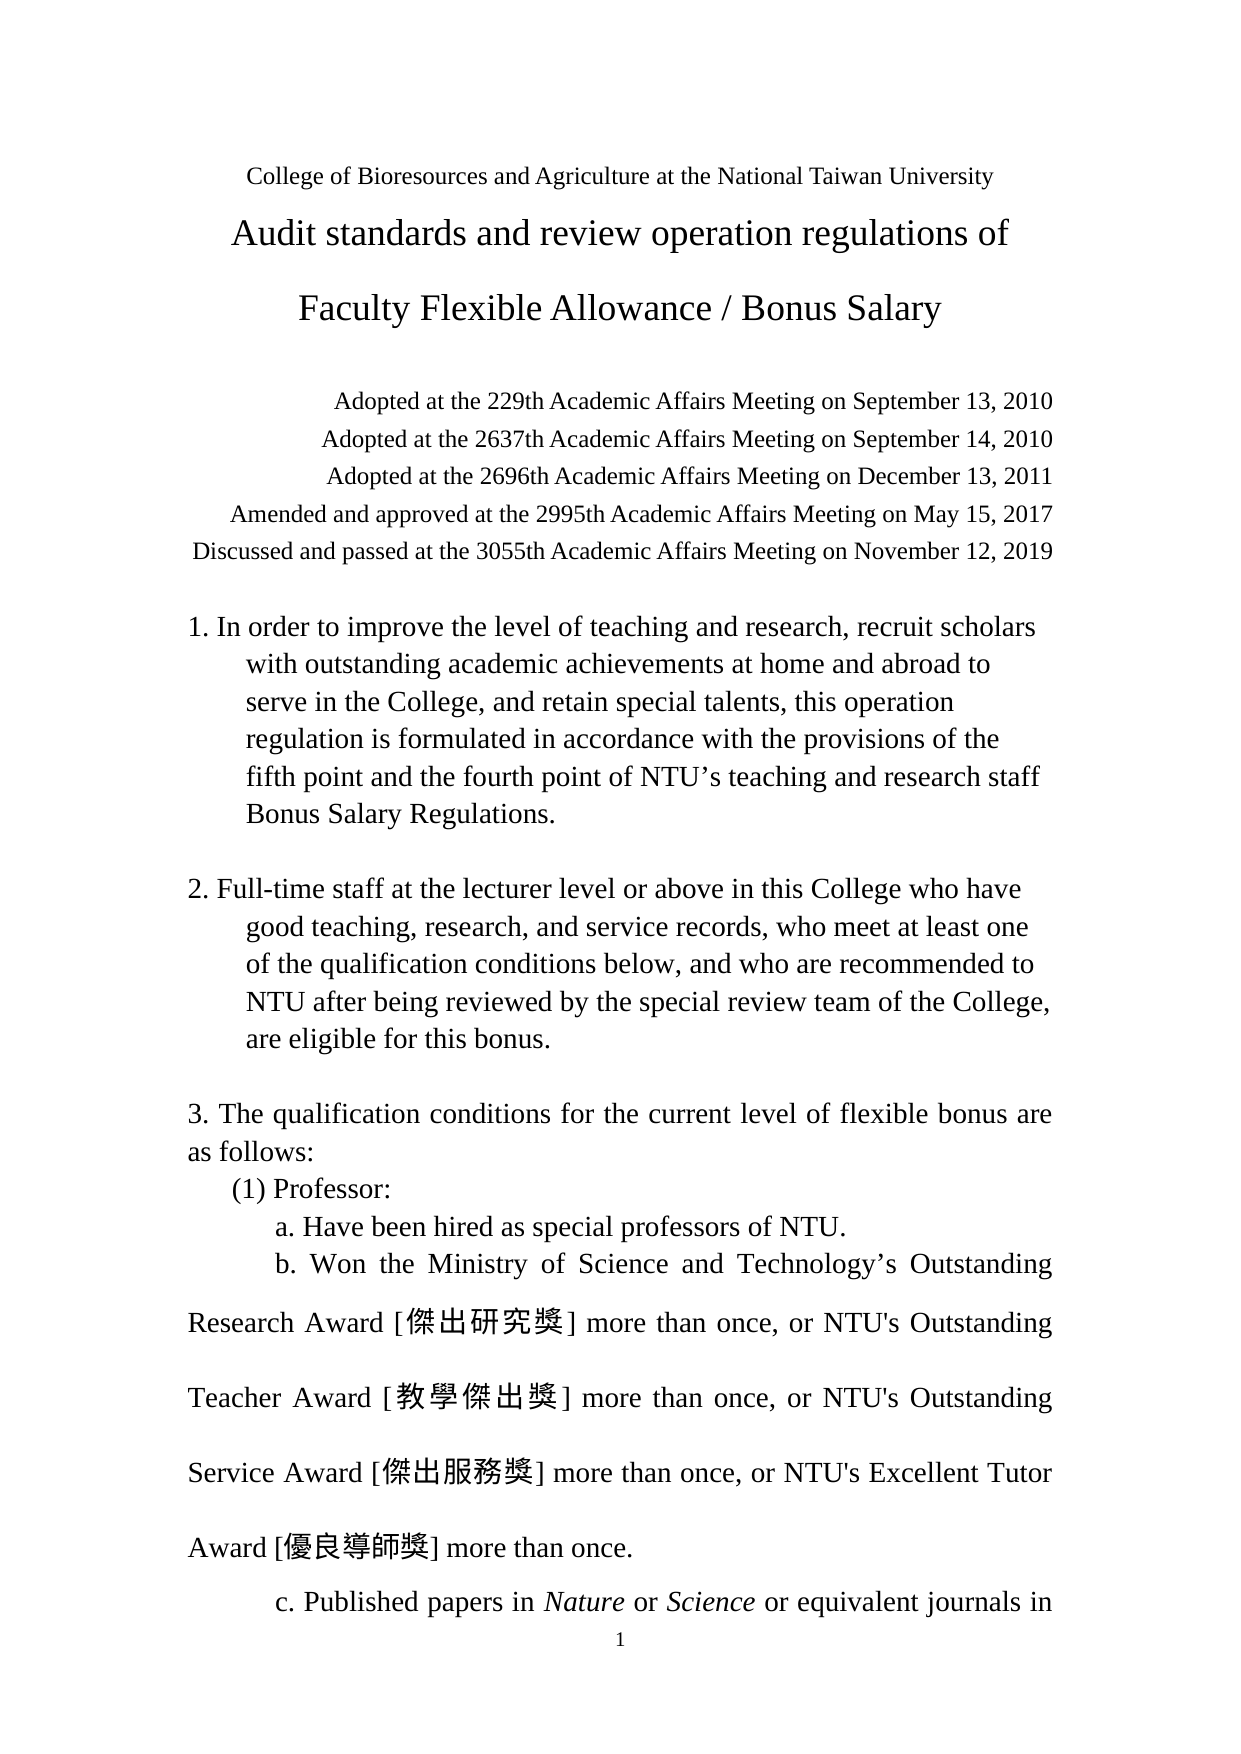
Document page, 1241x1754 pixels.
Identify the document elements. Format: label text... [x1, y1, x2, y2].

text (1) Professor: [187, 1169, 1053, 1207]
text Adopted at the 2696th Academic Affairs Meeting on December 13, 2011 [187, 457, 1053, 494]
text b. Won the Ministry of Science and Technology’s Outstanding Research Award [傑出研究獎] more than once, or NTU's Outstanding Teacher Award [教學傑出獎] more than once, or NTU's Outstanding Service Award [傑出服務獎] more than once, or NTU's Excellent Tutor Award [優良導師獎] more than once. [187, 1244, 1053, 1582]
text Discussed and passed at the 3055th Academic Affairs Meeting on November 12, 2019 [187, 532, 1053, 569]
text Adopted at the 2637th Academic Affairs Meeting on September 14, 2010 [187, 419, 1053, 457]
text a. Have been hired as special professors of NTU. [187, 1207, 1053, 1244]
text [187, 1582, 1053, 1619]
text 2. Full-time staff at the lecturer level or above in this College who have good teaching, research, and service records, who meet at least one of the qualification conditions below, and who are recommended to NTU after being reviewed by the special review team of the College, are eligible for this bonus. [187, 869, 1053, 1057]
text Amended and approved at the 2995th Academic Affairs Meeting on May 15, 2017 [187, 494, 1053, 532]
text Adopted at the 229th Academic Affairs Meeting on September 13, 2010 [187, 382, 1053, 419]
text 1. In order to improve the level of teaching and research, recruit scholars with outstanding academic achievements at home and abroad to serve in the College, and retain special talents, this operation regulation is formulated in accordance with the provisions of the fifth point and the fourth point of NTU’s teaching and research staff Bonus Salary Regulations. [187, 607, 1053, 832]
text 3. The qualification conditions for the current level of flexible bonus are as follows: [187, 1094, 1053, 1169]
text College of Bioresources and Agriculture at the National Taiwan University [187, 157, 1053, 194]
text Audit standards and review operation regulations of Faculty Flexible Allowance / Bonus Salary [187, 194, 1053, 344]
